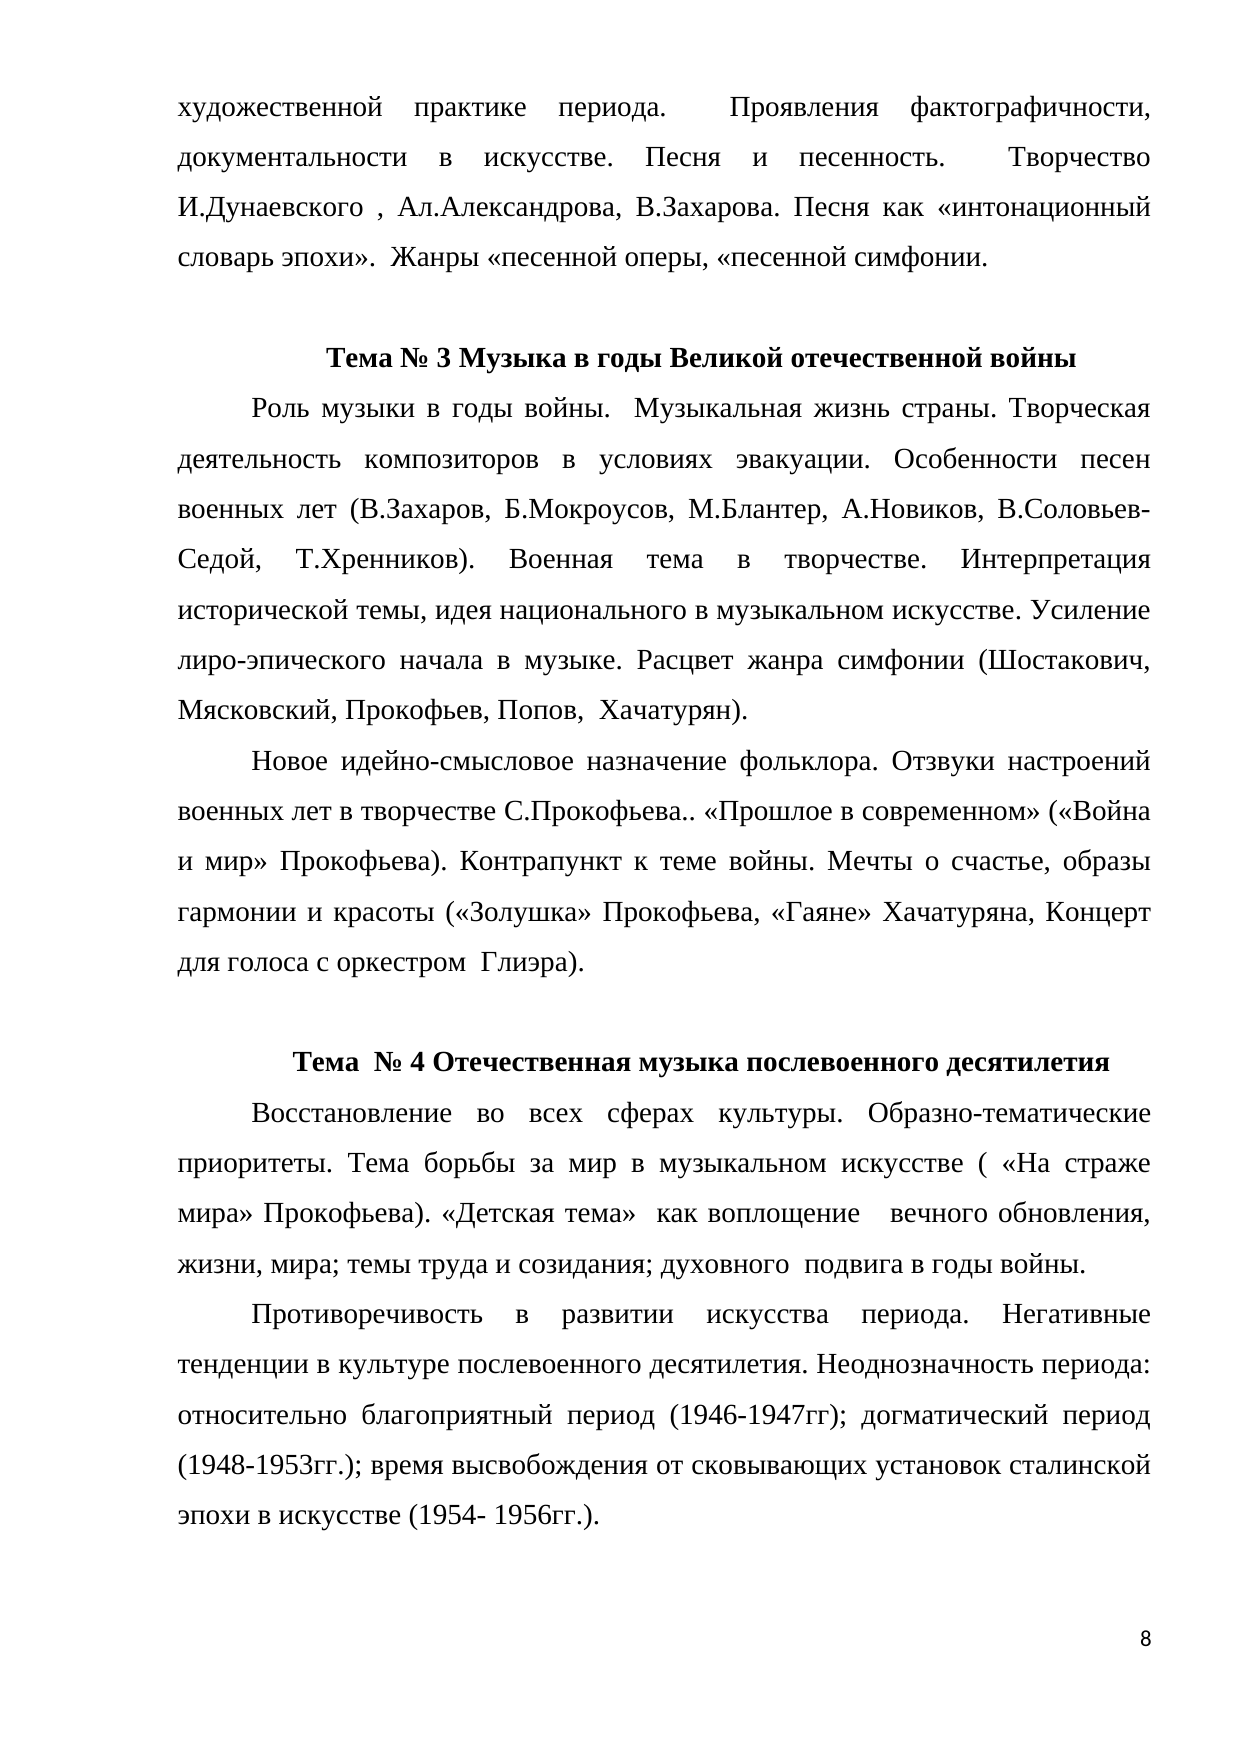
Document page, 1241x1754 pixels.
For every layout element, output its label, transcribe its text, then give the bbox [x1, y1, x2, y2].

text Тема № 3 Музыка в годы Великой отечественной войны [177, 340, 1152, 374]
text Тема № 4 Отечественная музыка послевоенного десятилетия [177, 1044, 1152, 1078]
text Роль музыки в годы войны. Музыкальная жизнь страны. Творческая деятельность композиторов в условиях эвакуации. Особенности песен военных лет (В.Захаров, Б.Мокроусов, М.Блантер, А.Новиков, В.Соловьев-Седой, Т.Хренников). Военная тема в творчестве. Интерпретация исторической темы, идея национального в музыкальном искусстве. Усиление лиро-эпического начала в музыке. Расцвет жанра симфонии (Шостакович, Мясковский, Прокофьев, Попов, Хачатурян). [177, 391, 1152, 726]
text Противоречивость в развитии искусства периода. Негативные тенденции в культуре послевоенного десятилетия. Неоднозначность периода: относительно благоприятный период (1946-1947гг); догматический период (1948-1953гг.); время высвобождения от сковывающих установок сталинской эпохи в искусстве (1954- 1956гг.). [177, 1296, 1152, 1531]
text Восстановление во всех сферах культуры. Образно-тематические приоритеты. Тема борьбы за мир в музыкальном искусстве ( «На страже мира» Прокофьева). «Детская тема» как воплощение вечного обновления, жизни, мира; темы труда и созидания; духовного подвига в годы войны. [177, 1095, 1152, 1279]
text Новое идейно-смысловое назначение фольклора. Отзвуки настроений военных лет в творчестве С.Прокофьева.. «Прошлое в современном» («Война и мир» Прокофьева). Контрапункт к теме войны. Мечты о счастье, образы гармонии и красоты («Золушка» Прокофьева, «Гаяне» Хачатуряна, Концерт для голоса с оркестром Глиэра). [177, 743, 1152, 977]
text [177, 89, 1152, 273]
